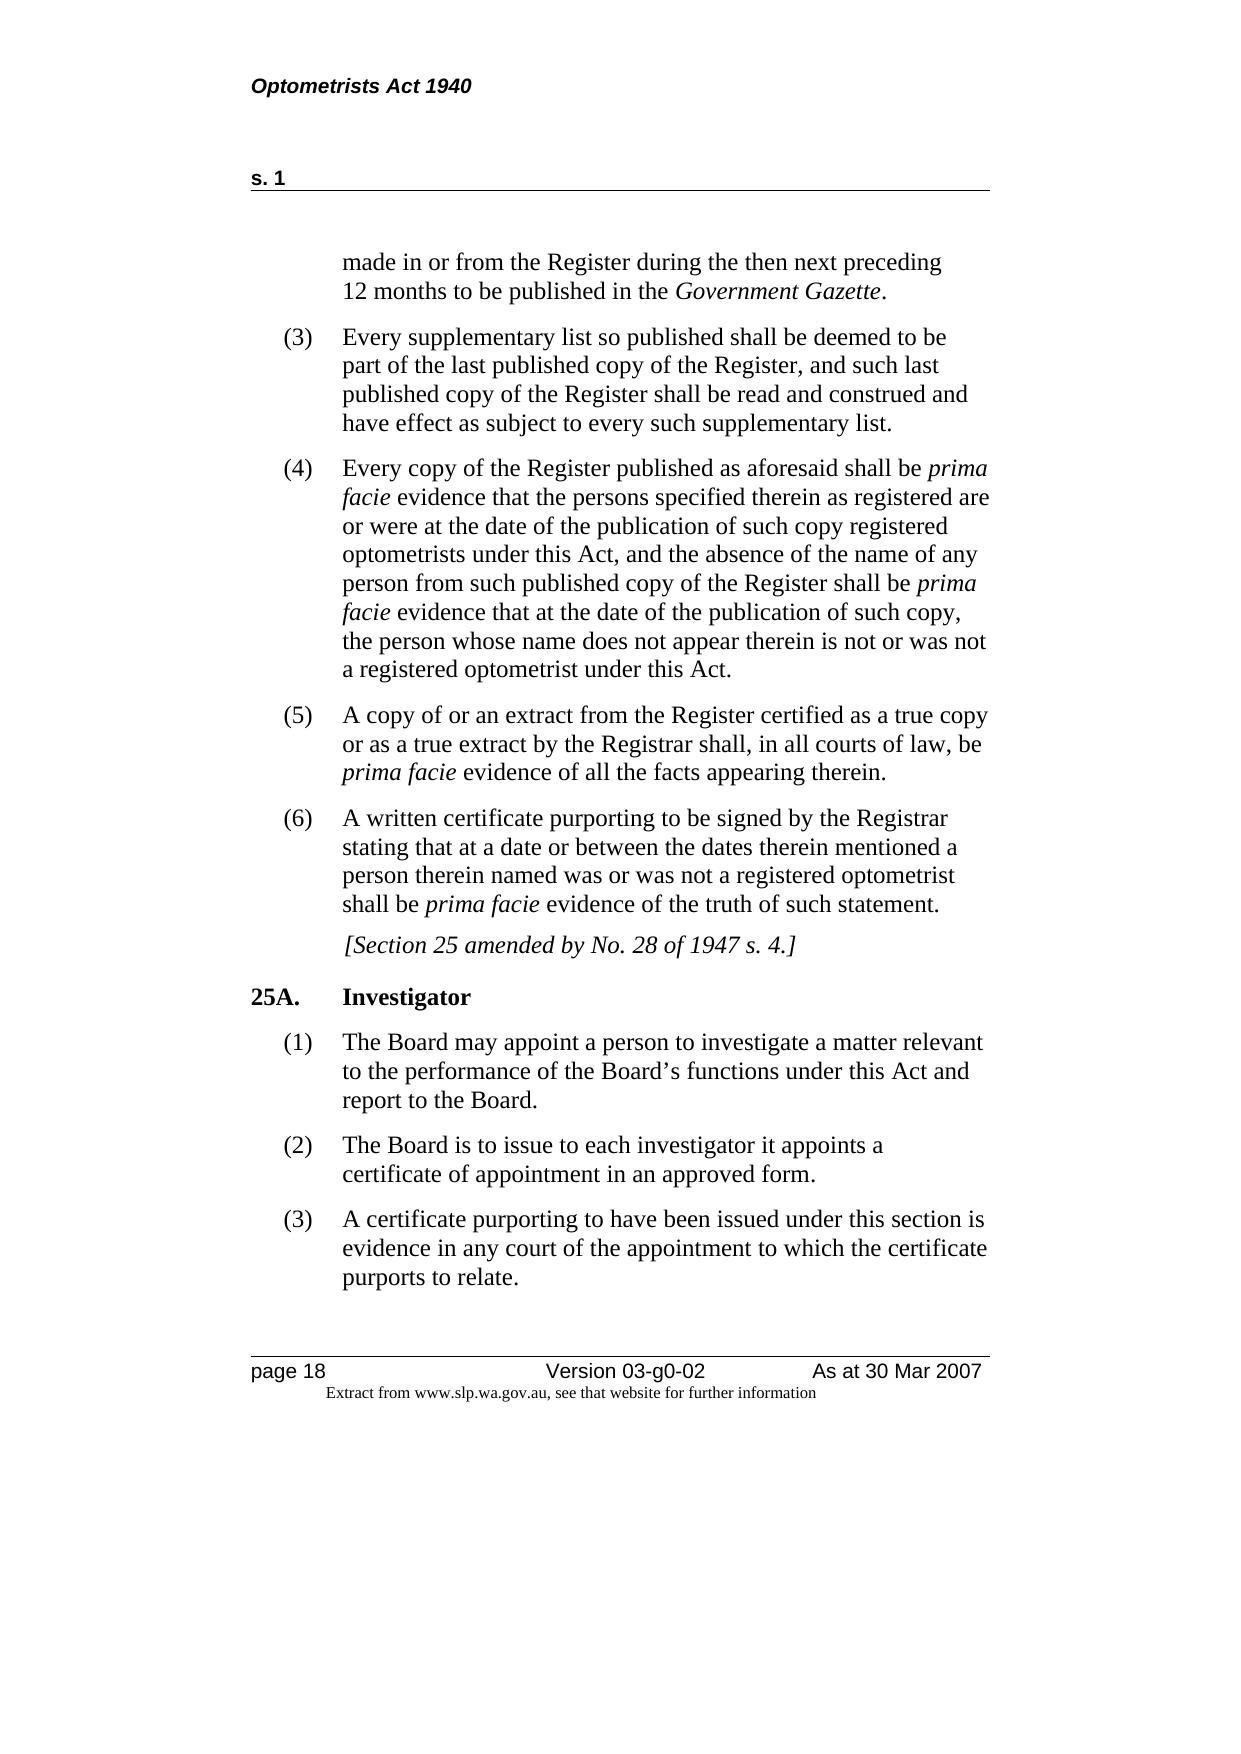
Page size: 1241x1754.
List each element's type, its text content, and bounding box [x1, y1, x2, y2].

text (3) A certificate purporting to have been issued under this section is evidence in any court of the appointment to which the certificate purports to relate. [251, 1204, 990, 1291]
text (4) Every copy of the Register published as aforesaid shall be prima facie evidence that the persons specified therein as registered are or were at the date of the publication of such copy registered optometrists under this Act, and the absence of the name of any person from such published copy of the Register shall be prima facie evidence that at the date of the publication of such copy, the person whose name does not appear therein is not or was not a registered optometrist under this Act. [251, 453, 990, 683]
subtitle 25A. Investigator [251, 982, 990, 1011]
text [251, 247, 990, 305]
text (2) The Board is to issue to each investigator it appoints a certificate of appointment in an approved form. [251, 1130, 990, 1188]
text (6) A written certificate purporting to be signed by the Registrar stating that at a date or between the dates therein mentioned a person therein named was or was not a registered optometrist shall be prima facie evidence of the truth of such statement. [251, 803, 990, 918]
text (5) A copy of or an extract from the Register certified as a true copy or as a true extract by the Registrar shall, in all courts of law, be prima facie evidence of all the facts appearing therein. [251, 700, 990, 786]
text (3) Every supplementary list so published shall be deemed to be part of the last published copy of the Register, and such last published copy of the Register shall be read and construed and have effect as subject to every such supplementary list. [251, 322, 990, 437]
text (1) The Board may appoint a person to investigate a matter relevant to the performance of the Board’s functions under this Act and report to the Board. [251, 1027, 990, 1114]
text [Section 25 amended by No. 28 of 1947 s. 4.] [251, 930, 990, 959]
